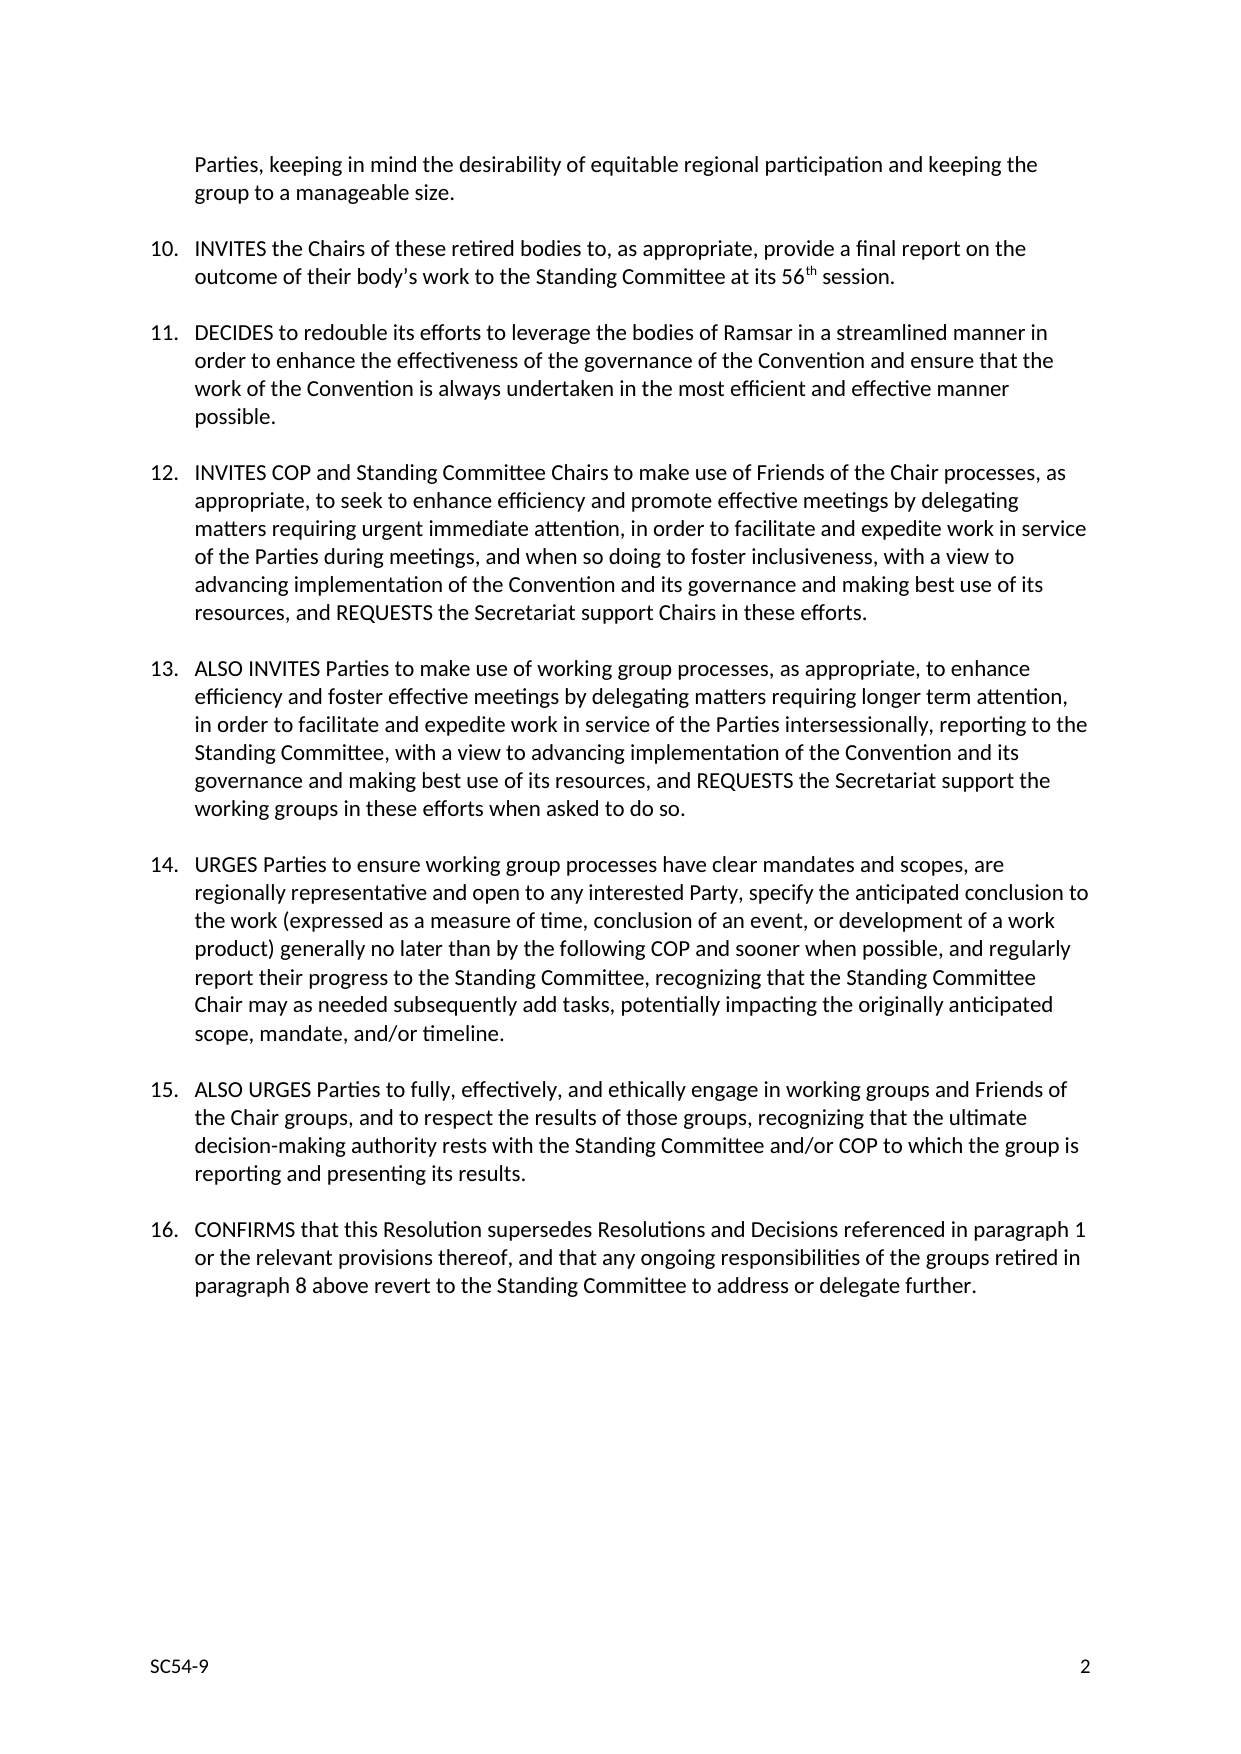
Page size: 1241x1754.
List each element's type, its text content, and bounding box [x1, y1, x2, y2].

text 13. ALSO INVITES Parties to make use of working group processes, as appropriate, to enhance efficiency and foster effective meetings by delegating matters requiring longer term attention, in order to facilitate and expedite work in service of the Parties intersessionally, reporting to the Standing Committee, with a view to advancing implementation of the Convention and its governance and making best use of its resources, and REQUESTS the Secretariat support the working groups in these efforts when asked to do so. [150, 654, 1090, 822]
text 10. INVITES the Chairs of these retired bodies to, as appropriate, provide a final report on the outcome of their body’s work to the Standing Committee at its 56th session. [150, 234, 1090, 290]
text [150, 150, 1090, 206]
text 11. DECIDES to redouble its efforts to leverage the bodies of Ramsar in a streamlined manner in order to enhance the effectiveness of the governance of the Convention and ensure that the work of the Convention is always undertaken in the most efficient and effective manner possible. [150, 318, 1090, 430]
text 15. ALSO URGES Parties to fully, effectively, and ethically engage in working groups and Friends of the Chair groups, and to respect the results of those groups, recognizing that the ultimate decision-making authority rests with the Standing Committee and/or COP to which the group is reporting and presenting its results. [150, 1075, 1090, 1187]
text 16. CONFIRMS that this Resolution supersedes Resolutions and Decisions referenced in paragraph 1 or the relevant provisions thereof, and that any ongoing responsibilities of the groups retired in paragraph 8 above revert to the Standing Committee to address or delegate further. [150, 1215, 1090, 1299]
text 14. URGES Parties to ensure working group processes have clear mandates and scopes, are regionally representative and open to any interested Party, specify the anticipated conclusion to the work (expressed as a measure of time, conclusion of an event, or development of a work product) generally no later than by the following COP and sooner when possible, and regularly report their progress to the Standing Committee, recognizing that the Standing Committee Chair may as needed subsequently add tasks, potentially impacting the originally anticipated scope, mandate, and/or timeline. [150, 851, 1090, 1047]
text 12. INVITES COP and Standing Committee Chairs to make use of Friends of the Chair processes, as appropriate, to seek to enhance efficiency and promote effective meetings by delegating matters requiring urgent immediate attention, in order to facilitate and expedite work in service of the Parties during meetings, and when so doing to foster inclusiveness, with a view to advancing implementation of the Convention and its governance and making best use of its resources, and REQUESTS the Secretariat support Chairs in these efforts. [150, 458, 1090, 626]
